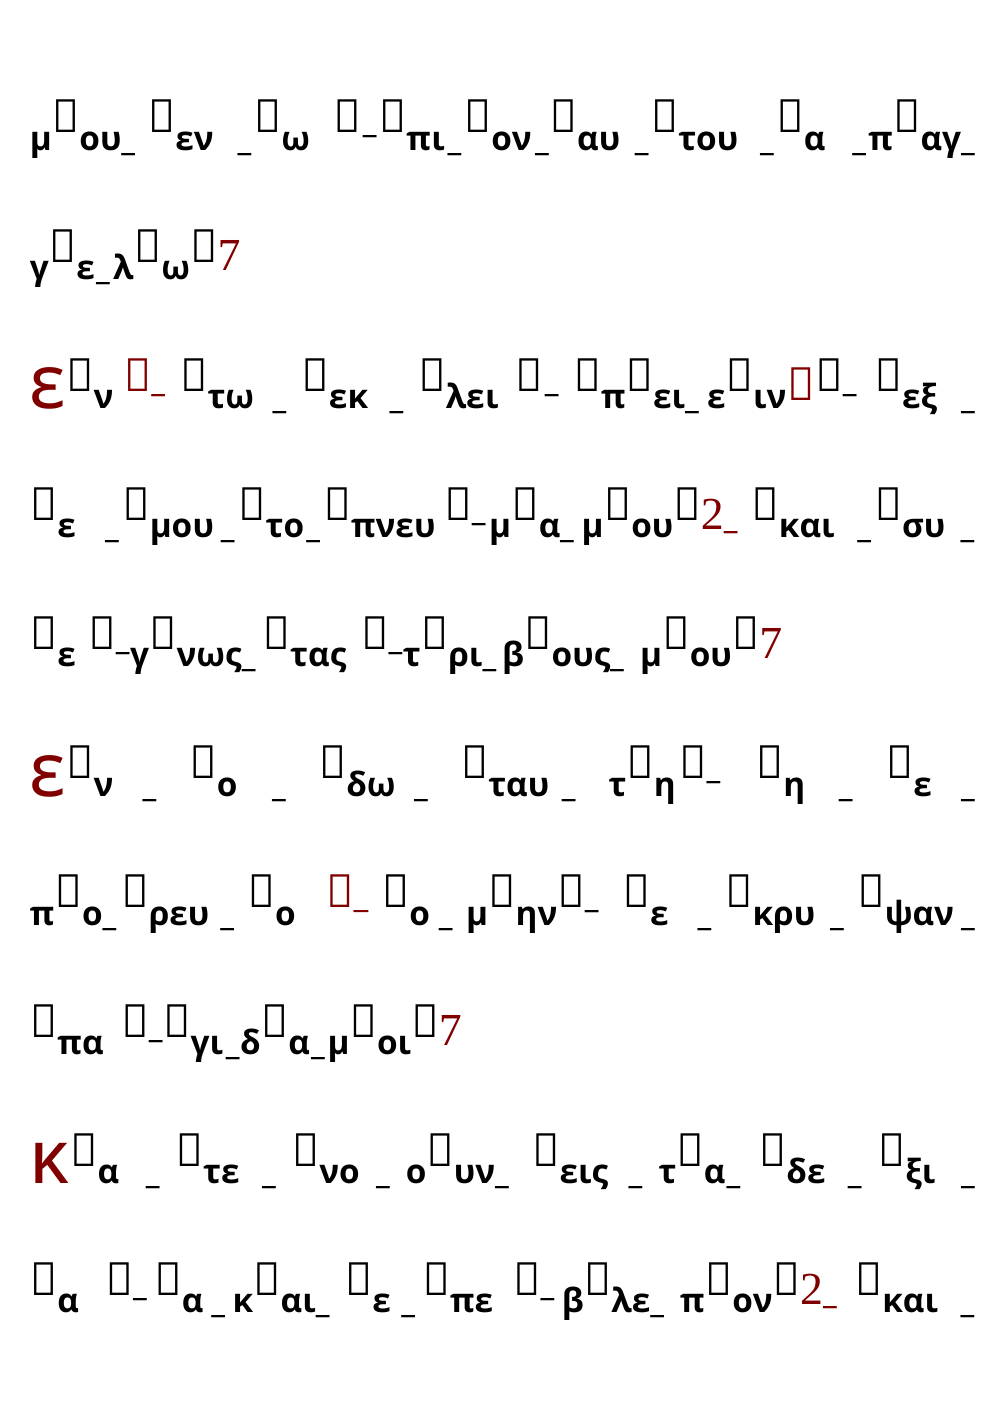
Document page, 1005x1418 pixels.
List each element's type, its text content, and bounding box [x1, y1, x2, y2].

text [29, 1063, 974, 1321]
text εν_ ο_ δω_ ταυ_ τη_ η_ ε_ πο_.ρευ_ ο_ ο_ μην_ ε_ κρυ_ ψαν_ πα_ γι_ δα_ μοι [29, 675, 974, 1063]
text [29, 29, 974, 288]
text εν_ τω_ εκ_ λει_ πει_.ειν_ εξ_ ε_ μου_ το_ πνευ_ μα_ μου_ και_ συ_ ε_ γνως_ τας_ τρι_ βους_ μου [29, 288, 974, 675]
